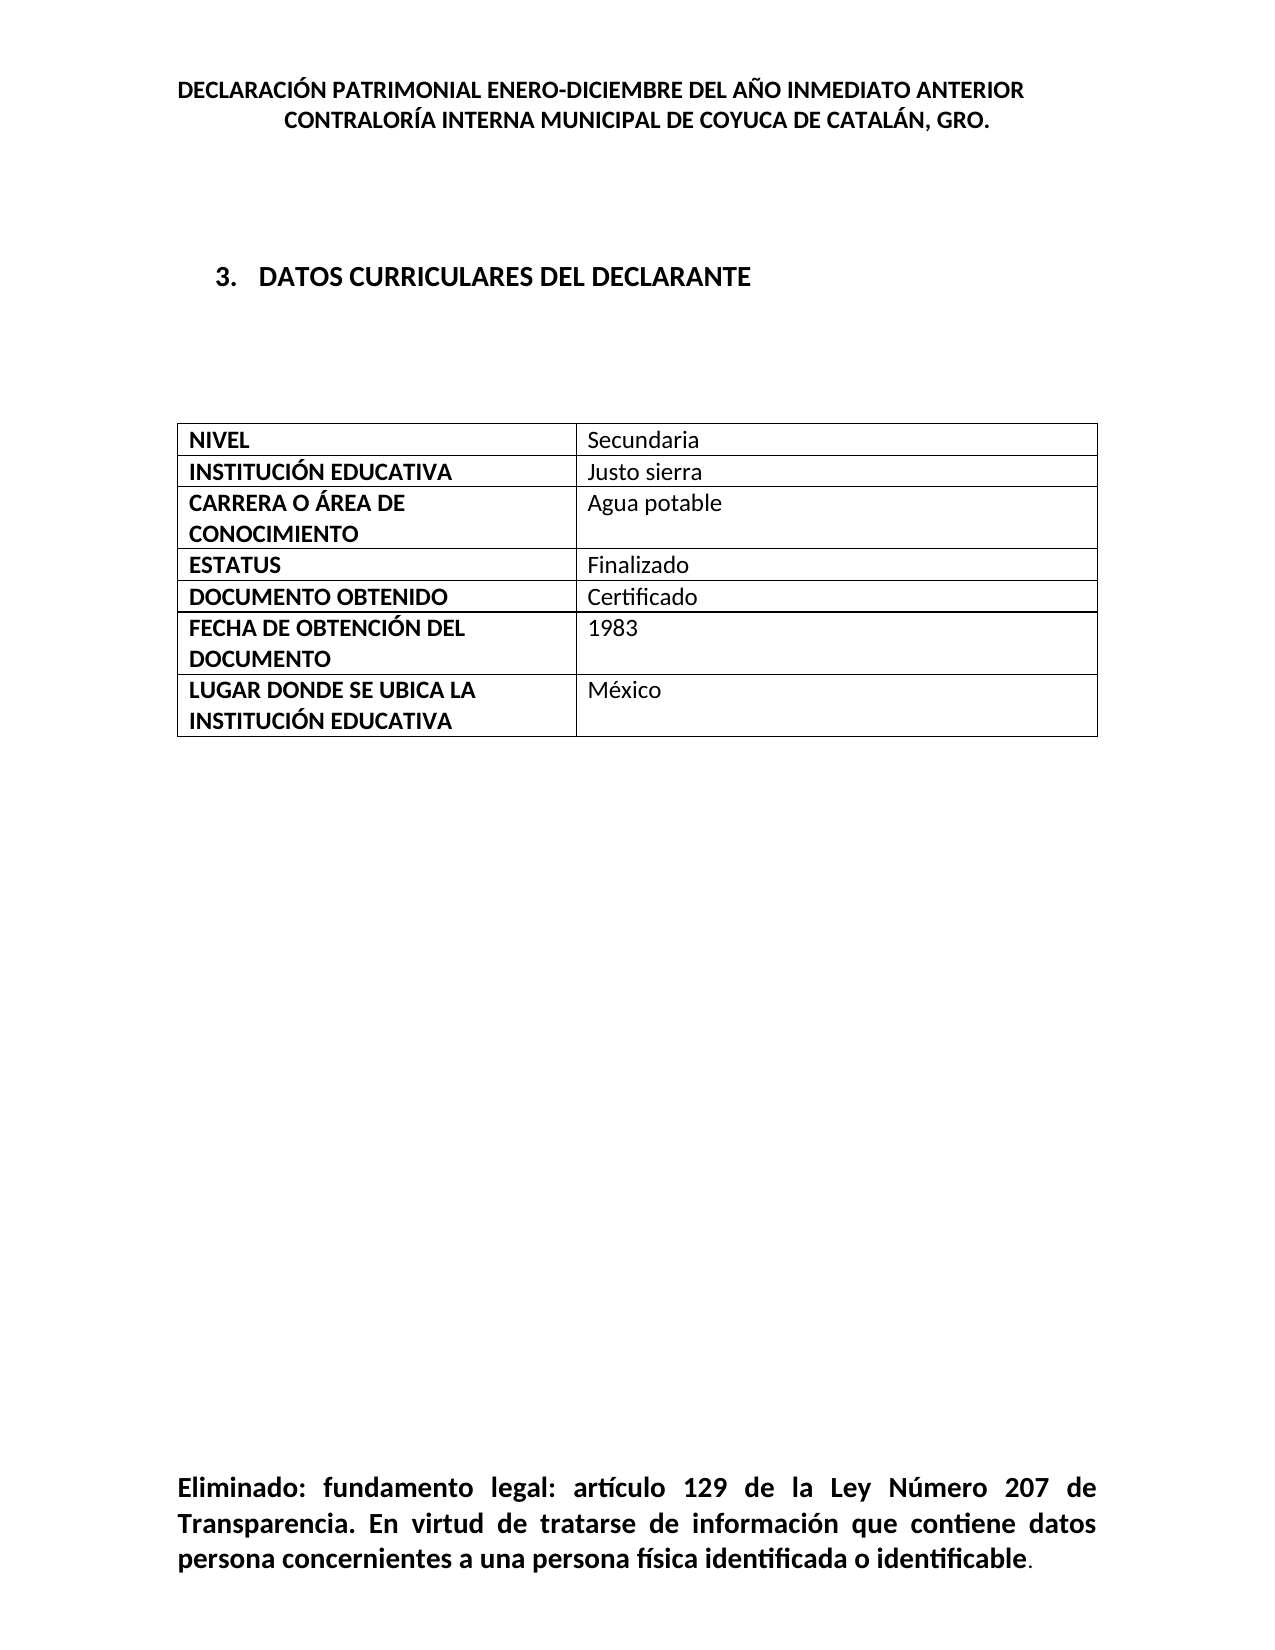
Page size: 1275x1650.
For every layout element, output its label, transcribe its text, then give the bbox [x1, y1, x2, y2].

table_header Secundaria [577, 424, 1097, 455]
table_header NIVEL [178, 424, 576, 455]
table_cell LUGAR DONDE SE UBICA LA INSTITUCIÓN EDUCATIVA [178, 675, 576, 736]
table_cell FECHA DE OBTENCIÓN DEL DOCUMENTO [178, 613, 576, 673]
table_cell Certificado [577, 581, 1097, 611]
table_cell ESTATUS [178, 549, 576, 580]
table_cell 1983 [577, 613, 1097, 673]
list DATOS CURRICULARES DEL DECLARANTE [215, 258, 1098, 293]
table_cell INSTITUCIÓN EDUCATIVA [178, 456, 576, 486]
table_cell Finalizado [577, 549, 1097, 580]
table_cell Agua potable [577, 487, 1097, 548]
table_cell México [577, 675, 1097, 736]
table_cell CARRERA O ÁREA DE CONOCIMIENTO [178, 487, 576, 548]
table_cell Justo sierra [577, 456, 1097, 486]
table_cell DOCUMENTO OBTENIDO [178, 581, 576, 611]
